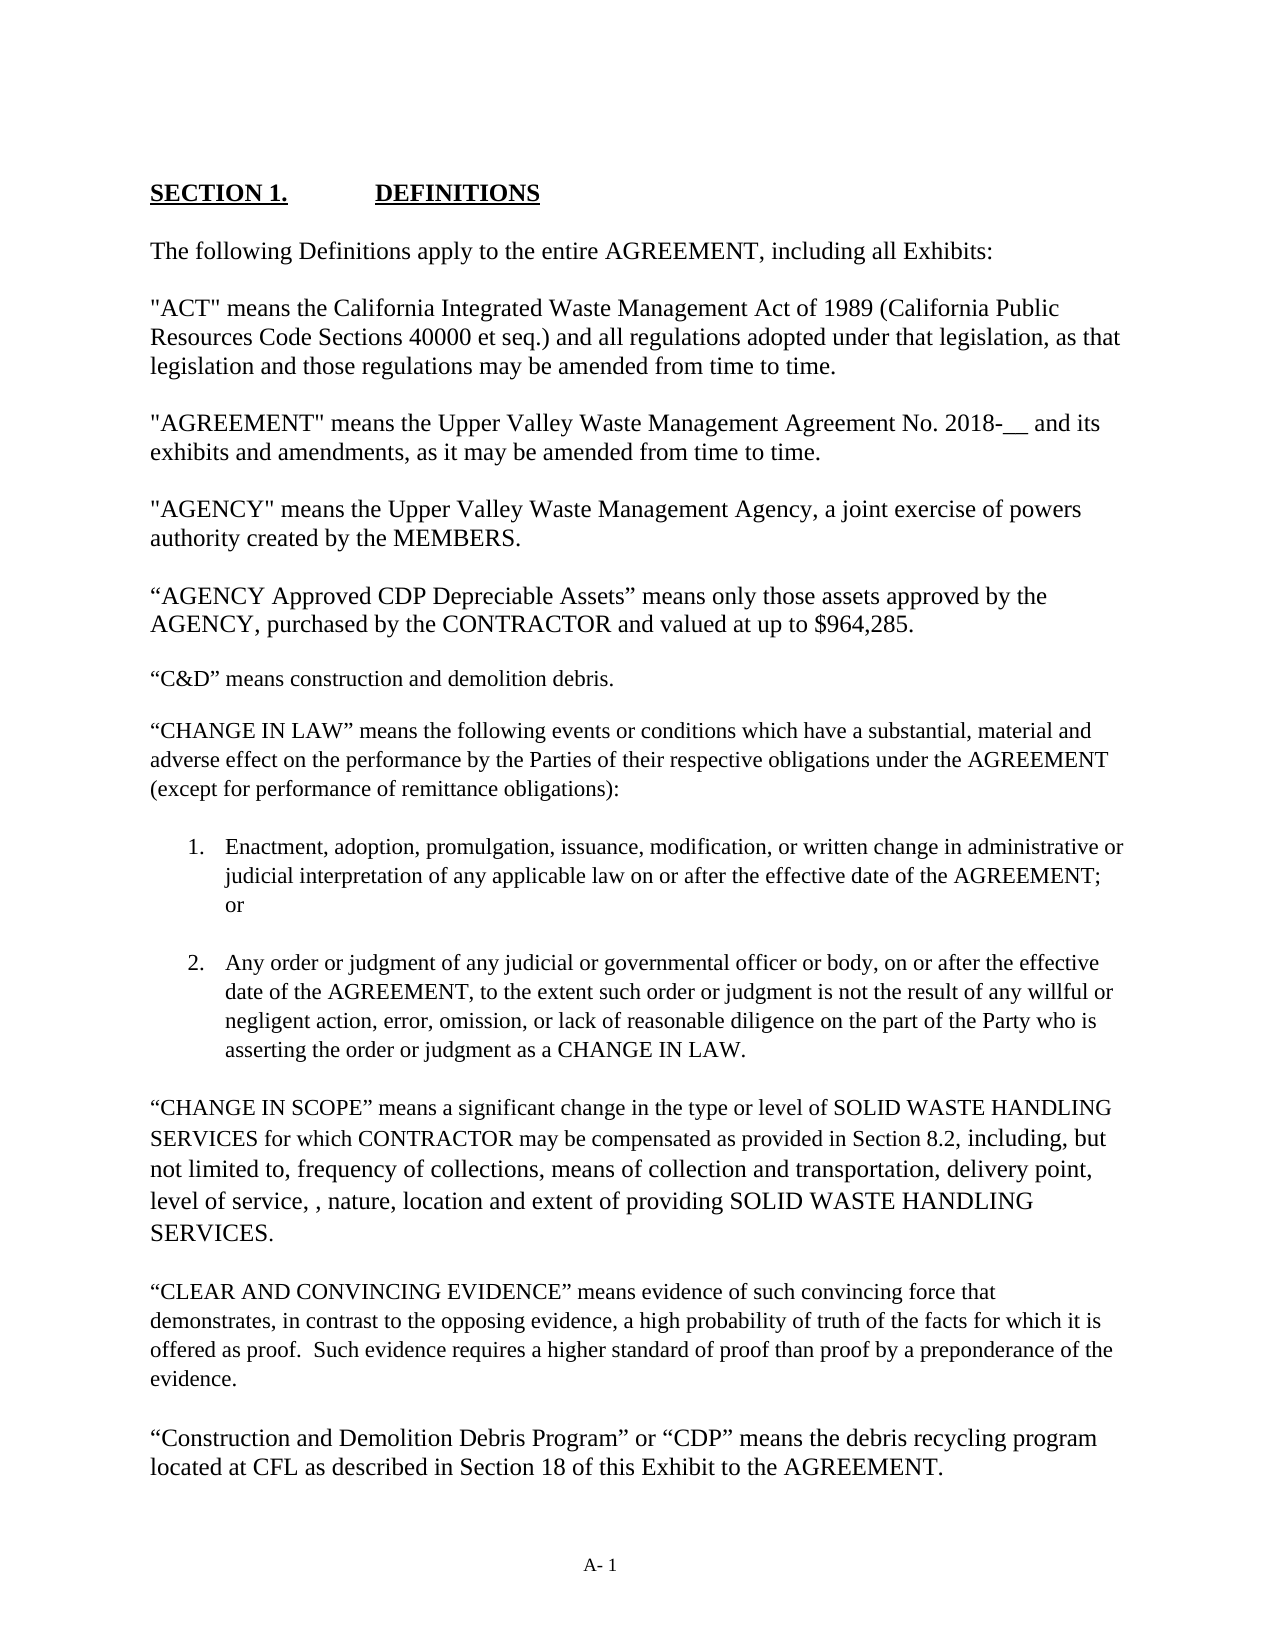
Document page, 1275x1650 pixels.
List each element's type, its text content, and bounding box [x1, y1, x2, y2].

text “CHANGE IN LAW” means the following events or conditions which have a substantial, material and adverse effect on the performance by the Parties of their respective obligations under the AGREEMENT (except for performance of remittance obligations): [150, 717, 1125, 802]
text "AGENCY" means the Upper Valley Waste Management Agency, a joint exercise of powers authority created by the MEMBERS. [150, 494, 1125, 552]
text “AGENCY Approved CDP Depreciable Assets” means only those assets approved by the AGENCY, purchased by the CONTRACTOR and valued at up to $964,285. [150, 581, 1125, 638]
list Any order or judgment of any judicial or governmental officer or body, on or after the effective date of the AGREEMENT, to the extent such order or judgment is not the result of any willful or negligent action, error, omission, or lack of reasonable diligence on the part of the Party who is asserting the order or judgment as a CHANGE IN LAW. [187, 949, 1125, 1062]
text "ACT" means the California Integrated Waste Management Act of 1989 (California Public Resources Code Sections 40000 et seq.) and all regulations adopted under that legislation, as that legislation and those regulations may be amended from time to time. [150, 293, 1125, 379]
text “C&D” means construction and demolition debris. [150, 665, 1125, 691]
text “Construction and Demolition Debris Program” or “CDP” means the debris recycling program located at CFL as described in Section 18 of this Exhibit to the AGREEMENT. [150, 1423, 1125, 1481]
text The following Definitions apply to the entire AGREEMENT, including all Exhibits: [150, 236, 1125, 264]
list Enactment, adoption, promulgation, issuance, modification, or written change in administrative or judicial interpretation of any applicable law on or after the effective date of the AGREEMENT; or [187, 833, 1125, 917]
text "AGREEMENT" means the Upper Valley Waste Management Agreement No. 2018-__ and its exhibits and amendments, as it may be amended from time to time. [150, 408, 1125, 466]
text “CLEAR AND CONVINCING EVIDENCE” means evidence of such convincing force that demonstrates, in contrast to the opposing evidence, a high probability of truth of the facts for which it is offered as proof. Such evidence requires a higher standard of proof than proof by a preponderance of the evidence. [150, 1278, 1125, 1391]
text SECTION 1. DEFINITIONS [150, 178, 1125, 207]
text “CHANGE IN SCOPE” means a significant change in the type or level of SOLID WASTE HANDLING SERVICES for which CONTRACTOR may be compensated as provided in Section 8.2, including, but not limited to, frequency of collections, means of collection and transportation, delivery point, level of service, , nature, location and extent of providing SOLID WASTE HANDLING SERVICES. [150, 1094, 1125, 1246]
